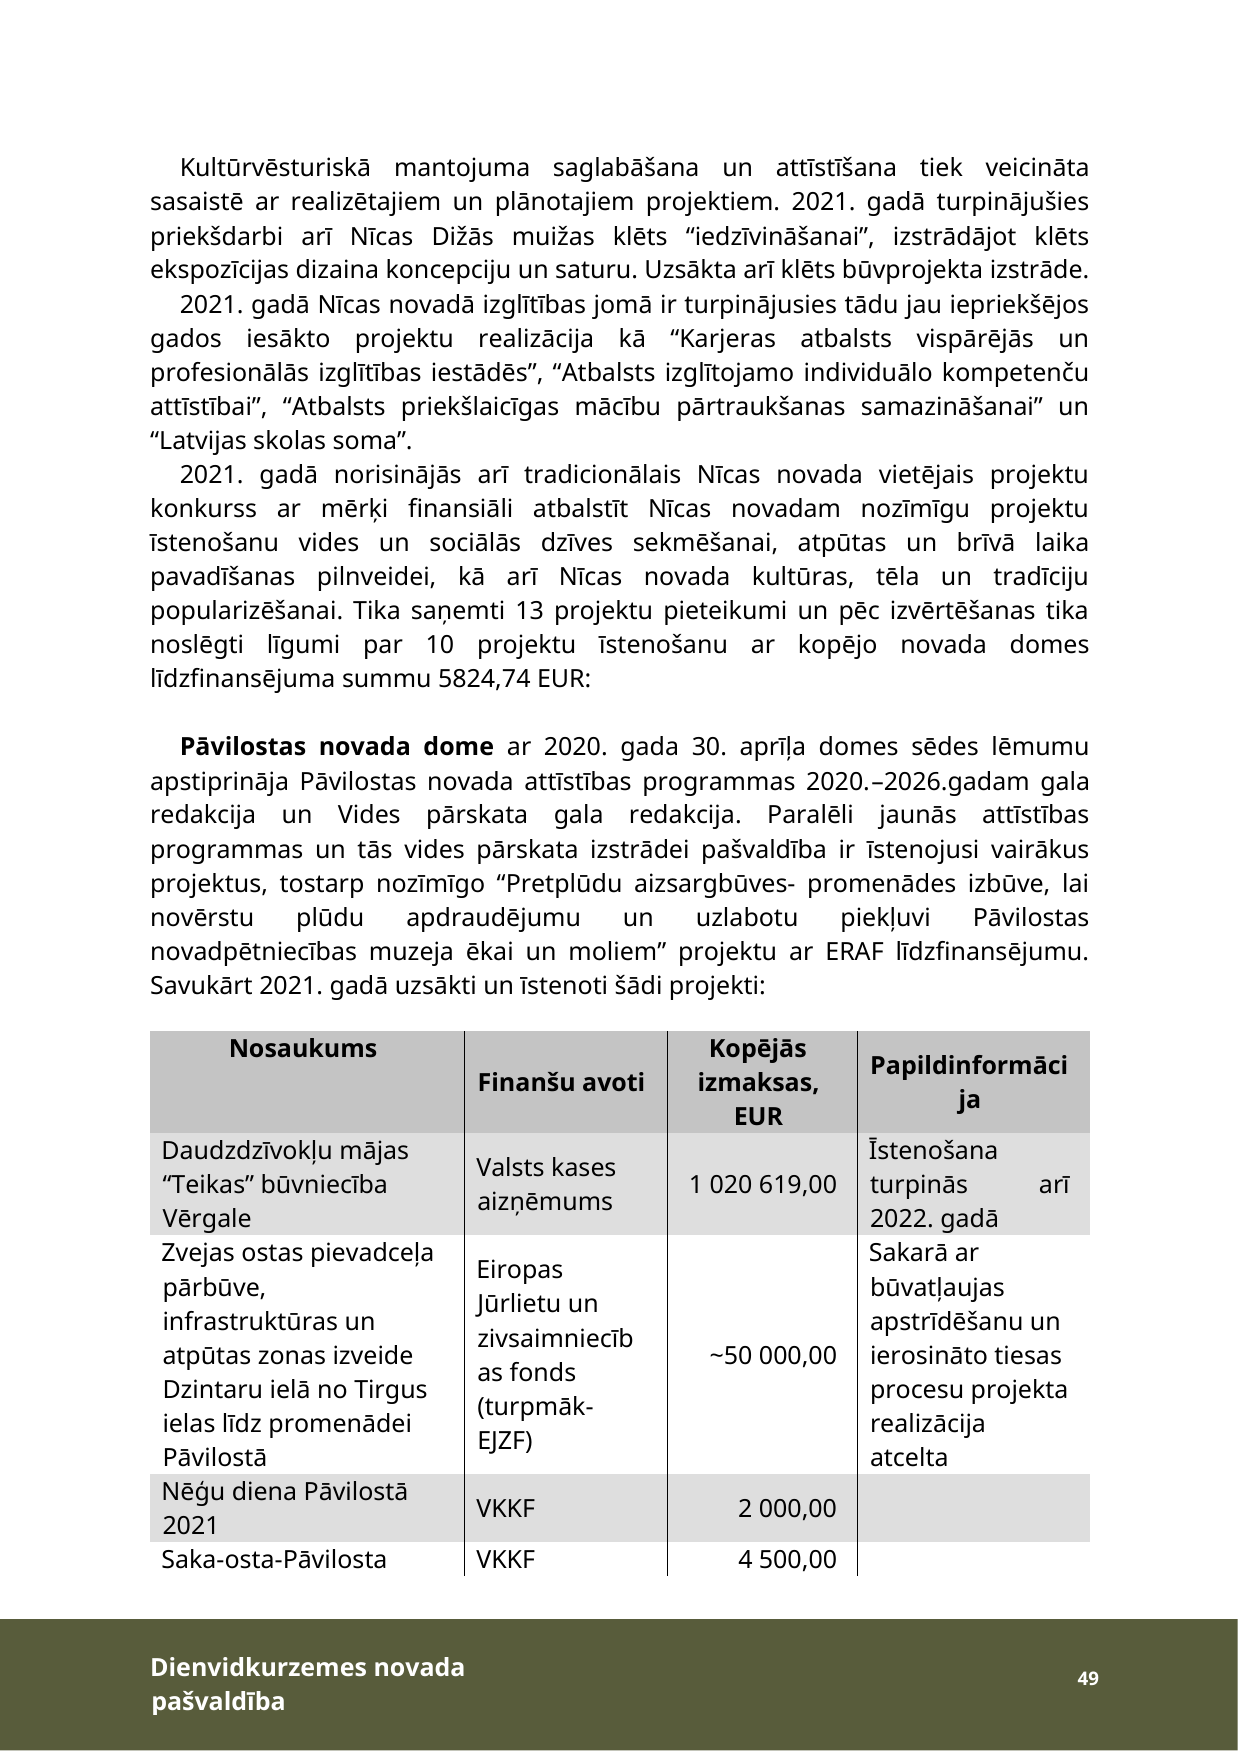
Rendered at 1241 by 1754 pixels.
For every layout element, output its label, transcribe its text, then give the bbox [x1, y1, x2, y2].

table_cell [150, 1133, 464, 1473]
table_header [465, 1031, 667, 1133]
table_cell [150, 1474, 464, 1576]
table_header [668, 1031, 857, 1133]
text Pāvilostas novada dome ar 2020. gada 30. aprīļa domes sēdes lēmumu apstiprināja Pāvilostas novada attīstības programmas 2020.–2026.gadam gala redakcija un Vides pārskata gala redakcija. Paralēli jaunās attīstības programmas un tās vides pārskata izstrādei pašvaldība ir īstenojusi vairākus projektus, tostarp nozīmīgo “Pretplūdu aizsargbūves- promenādes izbūve, lai novērstu plūdu apdraudējumu un uzlabotu piekļuvi Pāvilostas novadpētniecības muzeja ēkai un moliem” projektu ar ERAF līdzfinansējumu. Savukārt 2021. gadā uzsākti un īstenoti šādi projekti: [150, 729, 1090, 1002]
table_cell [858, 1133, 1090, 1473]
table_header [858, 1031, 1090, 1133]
text 2021. gadā norisinājās arī tradicionālais Nīcas novada vietējais projektu konkurss ar mērķi finansiāli atbalstīt Nīcas novadam nozīmīgu projektu īstenošanu vides un sociālās dzīves sekmēšanai, atpūtas un brīvā laika pavadīšanas pilnveidei, kā arī Nīcas novada kultūras, tēla un tradīciju popularizēšanai. Tika saņemti 13 projektu pieteikumi un pēc izvērtēšanas tika noslēgti līgumi par 10 projektu īstenošanu ar kopējo novada domes līdzfinansējuma summu 5824,74 EUR: [150, 457, 1090, 695]
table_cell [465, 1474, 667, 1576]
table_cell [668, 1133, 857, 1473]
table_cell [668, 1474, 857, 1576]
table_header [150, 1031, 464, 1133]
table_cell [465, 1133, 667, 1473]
text 2021. gadā Nīcas novadā izglītības jomā ir turpinājusies tādu jau iepriekšējos gados iesākto projektu realizācija kā “Karjeras atbalsts vispārējās un profesionālās izglītības iestādēs”, “Atbalsts izglītojamo individuālo kompetenču attīstībai”, “Atbalsts priekšlaicīgas mācību pārtraukšanas samazināšanai” un “Latvijas skolas soma”. [150, 286, 1090, 457]
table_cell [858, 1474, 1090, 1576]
text Kultūrvēsturiskā mantojuma saglabāšana un attīstīšana tiek veicināta sasaistē ar realizētajiem un plānotajiem projektiem. 2021. gadā turpinājušies priekšdarbi arī Nīcas Dižās muižas klēts “iedzīvināšanai”, izstrādājot klēts ekspozīcijas dizaina koncepciju un saturu. Uzsākta arī klēts būvprojekta izstrāde. [150, 150, 1090, 286]
